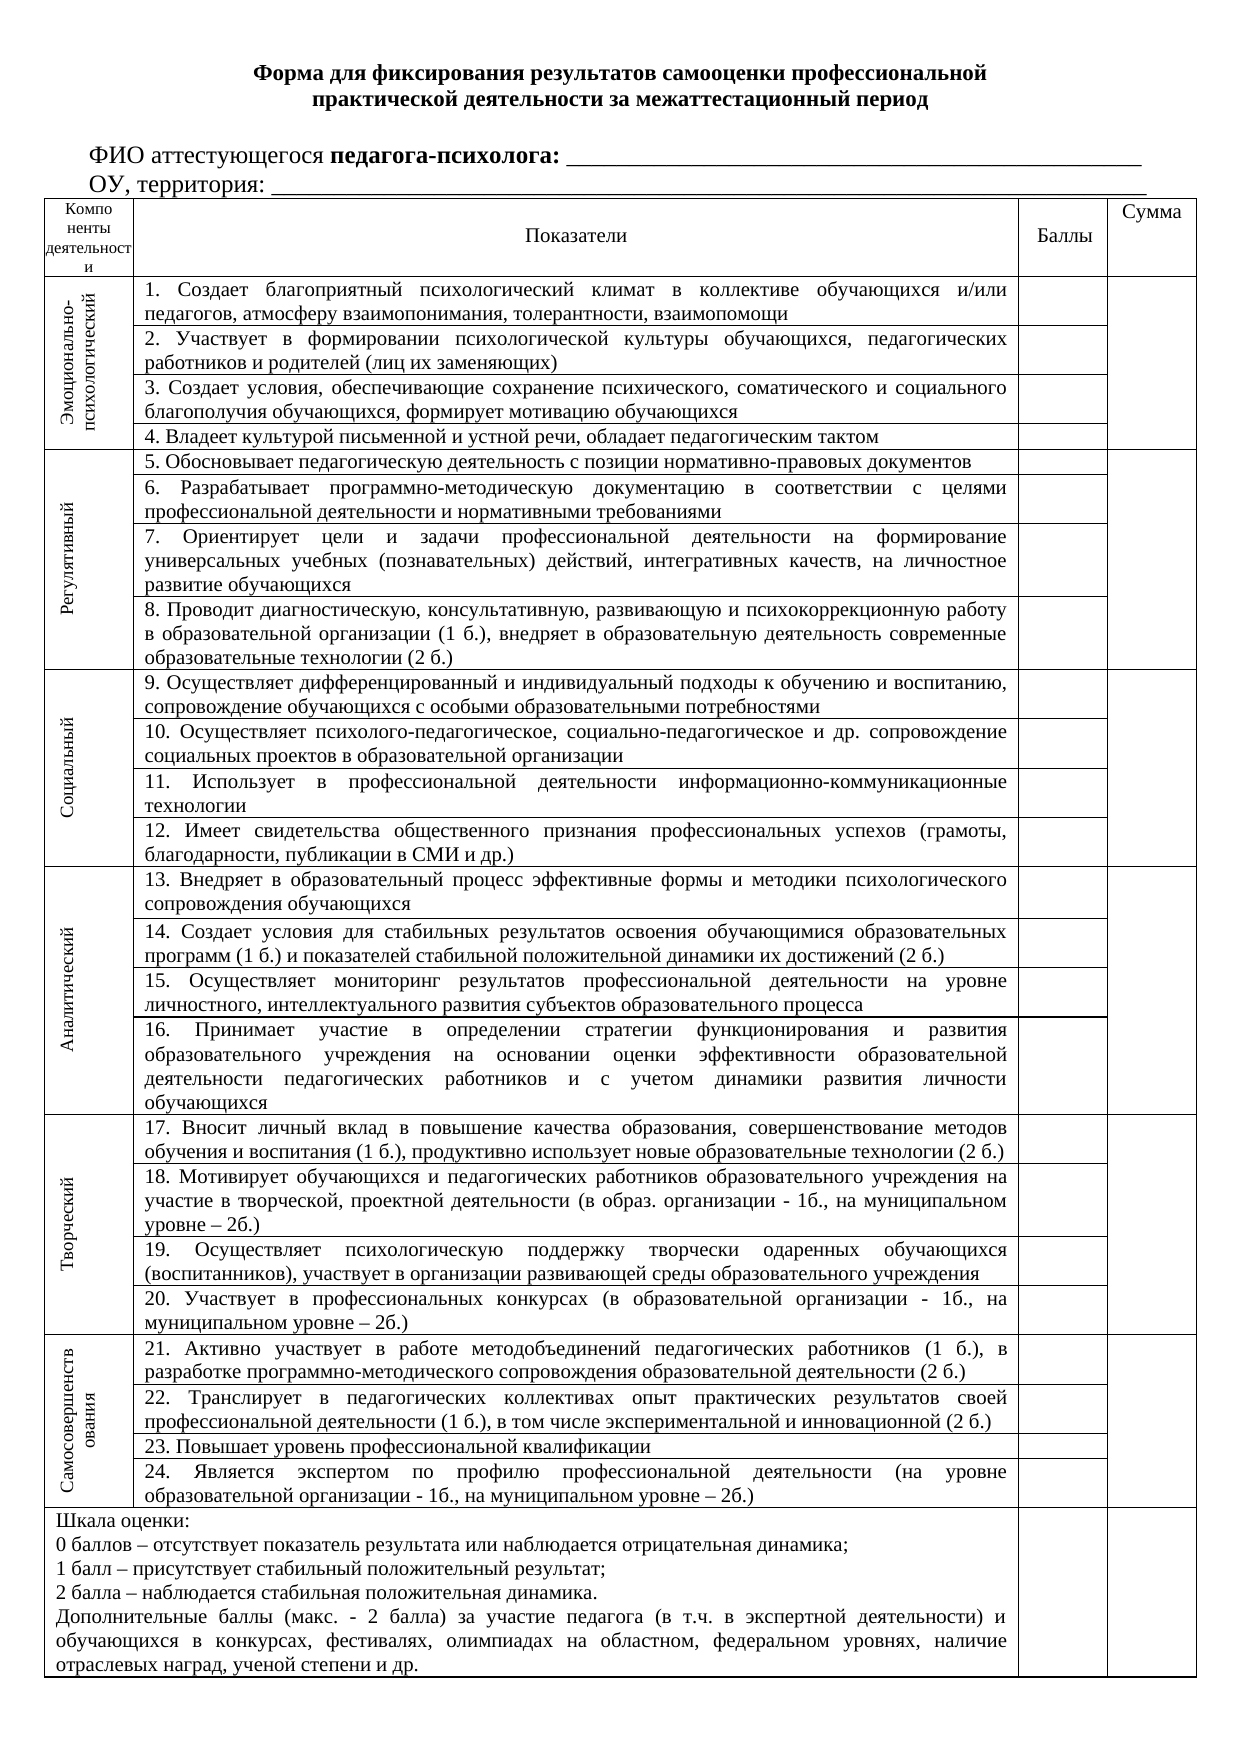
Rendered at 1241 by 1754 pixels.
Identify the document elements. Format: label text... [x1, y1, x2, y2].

table_header Баллы [1019, 199, 1107, 276]
table_header Показатели [134, 199, 1018, 276]
table_cell [1019, 1286, 1107, 1334]
table_cell 6. Разрабатывает программно-методическую документацию в соответствии с целями профессиональной деятельности и нормативными требованиями [134, 475, 1018, 523]
table_cell 2. Участвует в формировании психологической культуры обучающихся, педагогических работников и родителей (лиц их заменяющих) [134, 326, 1018, 374]
table_cell Регулятивный [45, 450, 133, 669]
table_cell [1019, 277, 1107, 325]
table_cell [1019, 968, 1107, 1016]
table_cell Самосовершенствования [45, 1335, 133, 1507]
table_cell 24. Является экспертом по профилю профессиональной деятельности (на уровне образовательной организации - 1б., на муниципальном уровне – 2б.) [134, 1459, 1018, 1507]
table_cell 21. Активно участвует в работе методобъединений педагогических работников (1 б.), в разработке программно-методического сопровождения образовательной деятельности (2 б.) [134, 1335, 1018, 1383]
table_cell Эмоционально-психологический [45, 277, 133, 448]
table_cell [1019, 375, 1107, 423]
table_cell [1108, 277, 1196, 448]
table_cell [1019, 1164, 1107, 1236]
table_cell [1019, 524, 1107, 596]
table_cell Аналитический [45, 867, 133, 1114]
table_cell 9. Осуществляет дифференцированный и индивидуальный подходы к обучению и воспитанию, сопровождение обучающихся с особыми образовательными потребностями [134, 670, 1018, 718]
table_cell [1019, 597, 1107, 669]
table_cell 1. Создает благоприятный психологический климат в коллективе обучающихся и/или педагогов, атмосферу взаимопонимания, толерантности, взаимопомощи [134, 277, 1018, 325]
table_cell 17. Вносит личный вклад в повышение качества образования, совершенствование методов обучения и воспитания (1 б.), продуктивно использует новые образовательные технологии (2 б.) [134, 1115, 1018, 1163]
table_cell 16. Принимает участие в определении стратегии функционирования и развития образовательного учреждения на основании оценки эффективности образовательной деятельности педагогических работников и с учетом динамики развития личности обучающихся [134, 1018, 1018, 1114]
table_cell [1019, 670, 1107, 718]
table_cell [1019, 326, 1107, 374]
table_cell Социальный [45, 670, 133, 866]
table_cell 18. Мотивирует обучающихся и педагогических работников образовательного учреждения на участие в творческой, проектной деятельности (в образ. организации - 1б., на муниципальном уровне – 2б.) [134, 1164, 1018, 1236]
table_cell 3. Создает условия, обеспечивающие сохранение психического, соматического и социального благополучия обучающихся, формирует мотивацию обучающихся [134, 375, 1018, 423]
table_cell [1019, 1385, 1107, 1433]
table_cell 10. Осуществляет психолого-педагогическое, социально-педагогическое и др. сопровождение социальных проектов в образовательной организации [134, 719, 1018, 767]
table_cell 11. Использует в профессиональной деятельности информационно-коммуникационные технологии [134, 769, 1018, 817]
table_cell [1019, 919, 1107, 967]
table_cell [1108, 1115, 1196, 1334]
table_header Компо ненты деятельности [45, 199, 133, 276]
table_cell 20. Участвует в профессиональных конкурсах (в образовательной организации - 1б., на муниципальном уровне – 2б.) [134, 1286, 1018, 1334]
table_cell 13. Внедряет в образовательный процесс эффективные формы и методики психологического сопровождения обучающихся [134, 867, 1018, 918]
table_cell 8. Проводит диагностическую, консультативную, развивающую и психокоррекционную работу в образовательной организации (1 б.), внедряет в образовательную деятельность современные образовательные технологии (2 б.) [134, 597, 1018, 669]
table_cell [1019, 1018, 1107, 1114]
table_cell 23. Повышает уровень профессиональной квалификации [134, 1434, 1018, 1458]
table_cell [1108, 867, 1196, 1114]
table_header Сумма [1108, 199, 1196, 276]
table_cell [1019, 818, 1107, 866]
table_cell 19. Осуществляет психологическую поддержку творчески одаренных обучающихся (воспитанников), участвует в организации развивающей среды образовательного учреждения [134, 1237, 1018, 1285]
table_cell [1019, 475, 1107, 523]
table_cell [1019, 1335, 1107, 1383]
table_cell [1108, 1508, 1196, 1676]
table_cell Творческий [45, 1115, 133, 1334]
table_cell [1108, 1335, 1196, 1507]
table_cell [1019, 867, 1107, 918]
table_cell [1019, 450, 1107, 473]
text ОУ, территория: ______________________________________________________________________ [89, 169, 1152, 198]
table_cell [1019, 1459, 1107, 1507]
table_cell 15. Осуществляет мониторинг результатов профессиональной деятельности на уровне личностного, интеллектуального развития субъектов образовательного процесса [134, 968, 1018, 1016]
table_cell [1108, 450, 1196, 669]
table_cell 14. Создает условия для стабильных результатов освоения обучающимися образовательных программ (1 б.) и показателей стабильной положительной динамики их достижений (2 б.) [134, 919, 1018, 967]
table_cell [1019, 1237, 1107, 1285]
table_cell [1019, 719, 1107, 767]
table_cell 12. Имеет свидетельства общественного признания профессиональных успехов (грамоты, благодарности, публикации в СМИ и др.) [134, 818, 1018, 866]
table_cell [1019, 1434, 1107, 1458]
table_cell Шкала оценки: 0 баллов – отсутствует показатель результата или наблюдается отрицательная динамика; 1 балл – присутствует стабильный положительный результат; 2 балла – наблюдается стабильная положительная динамика. Дополнительные баллы (макс. - 2 балла) за участие педагога (в т.ч. в экспертной деятельности) и обучающихся в конкурсах, фестивалях, олимпиадах на областном, федеральном уровнях, наличие отраслевых наград, ученой степени и др. [45, 1508, 1018, 1676]
table_cell [1019, 1115, 1107, 1163]
text Форма для фиксирования результатов самооценки профессиональной [89, 59, 1152, 86]
table_cell 7. Ориентирует цели и задачи профессиональной деятельности на формирование универсальных учебных (познавательных) действий, интегративных качеств, на личностное развитие обучающихся [134, 524, 1018, 596]
table_cell [1108, 670, 1196, 866]
table_cell [1019, 1508, 1107, 1676]
table_cell 5. Обосновывает педагогическую деятельность с позиции нормативно-правовых документов [134, 450, 1018, 473]
table_cell [1019, 424, 1107, 448]
table_cell 22. Транслирует в педагогических коллективах опыт практических результатов своей профессиональной деятельности (1 б.), в том числе экспериментальной и инновационной (2 б.) [134, 1385, 1018, 1433]
text ФИО аттестующегося педагога-психолога: ______________________________________________ [89, 141, 1152, 169]
table_cell [1019, 769, 1107, 817]
table_cell 4. Владеет культурой письменной и устной речи, обладает педагогическим тактом [134, 424, 1018, 448]
text практической деятельности за межаттестационный период [89, 86, 1152, 112]
